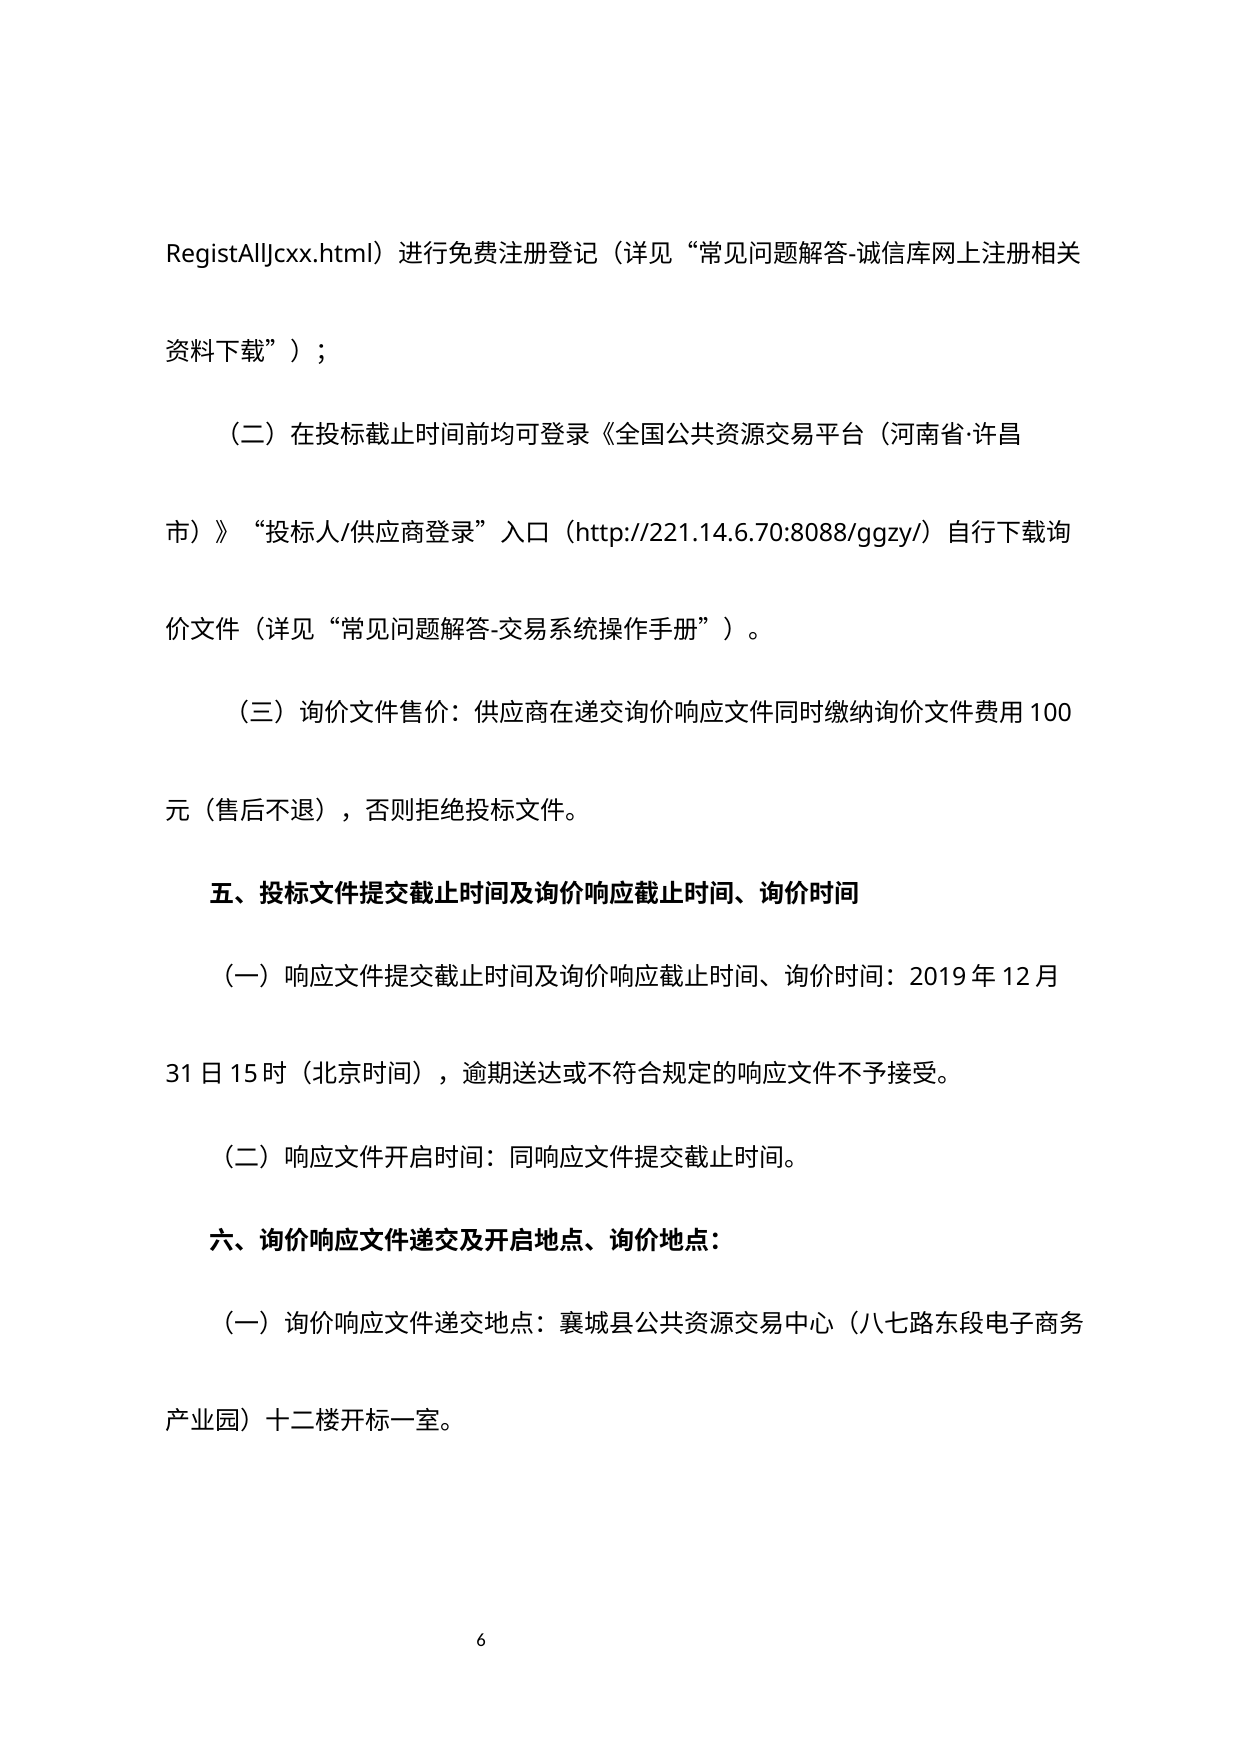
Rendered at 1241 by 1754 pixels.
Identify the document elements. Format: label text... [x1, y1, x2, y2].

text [165, 219, 1087, 382]
text （一）响应文件提交截止时间及询价响应截止时间、询价时间：2019年12月31日15时（北京时间），逾期送达或不符合规定的响应文件不予接受。 [165, 942, 1087, 1104]
text （二）响应文件开启时间：同响应文件提交截止时间。 [165, 1123, 1087, 1188]
text （二）在投标截止时间前均可登录《全国公共资源交易平台（河南省·许昌市）》“投标人/供应商登录”入口（http://221.14.6.70:8088/ggzy/）自行下载询价文件（详见“常见问题解答-交易系统操作手册”）。 [165, 400, 1087, 660]
text （三）询价文件售价：供应商在递交询价响应文件同时缴纳询价文件费用100元（售后不退），否则拒绝投标文件。 [165, 678, 1087, 841]
text （一）询价响应文件递交地点：襄城县公共资源交易中心（八七路东段电子商务产业园）十二楼开标一室。 [165, 1289, 1087, 1451]
text 六、询价响应文件递交及开启地点、询价地点： [165, 1206, 1087, 1271]
text 五、投标文件提交截止时间及询价响应截止时间、询价时间 [165, 859, 1087, 924]
